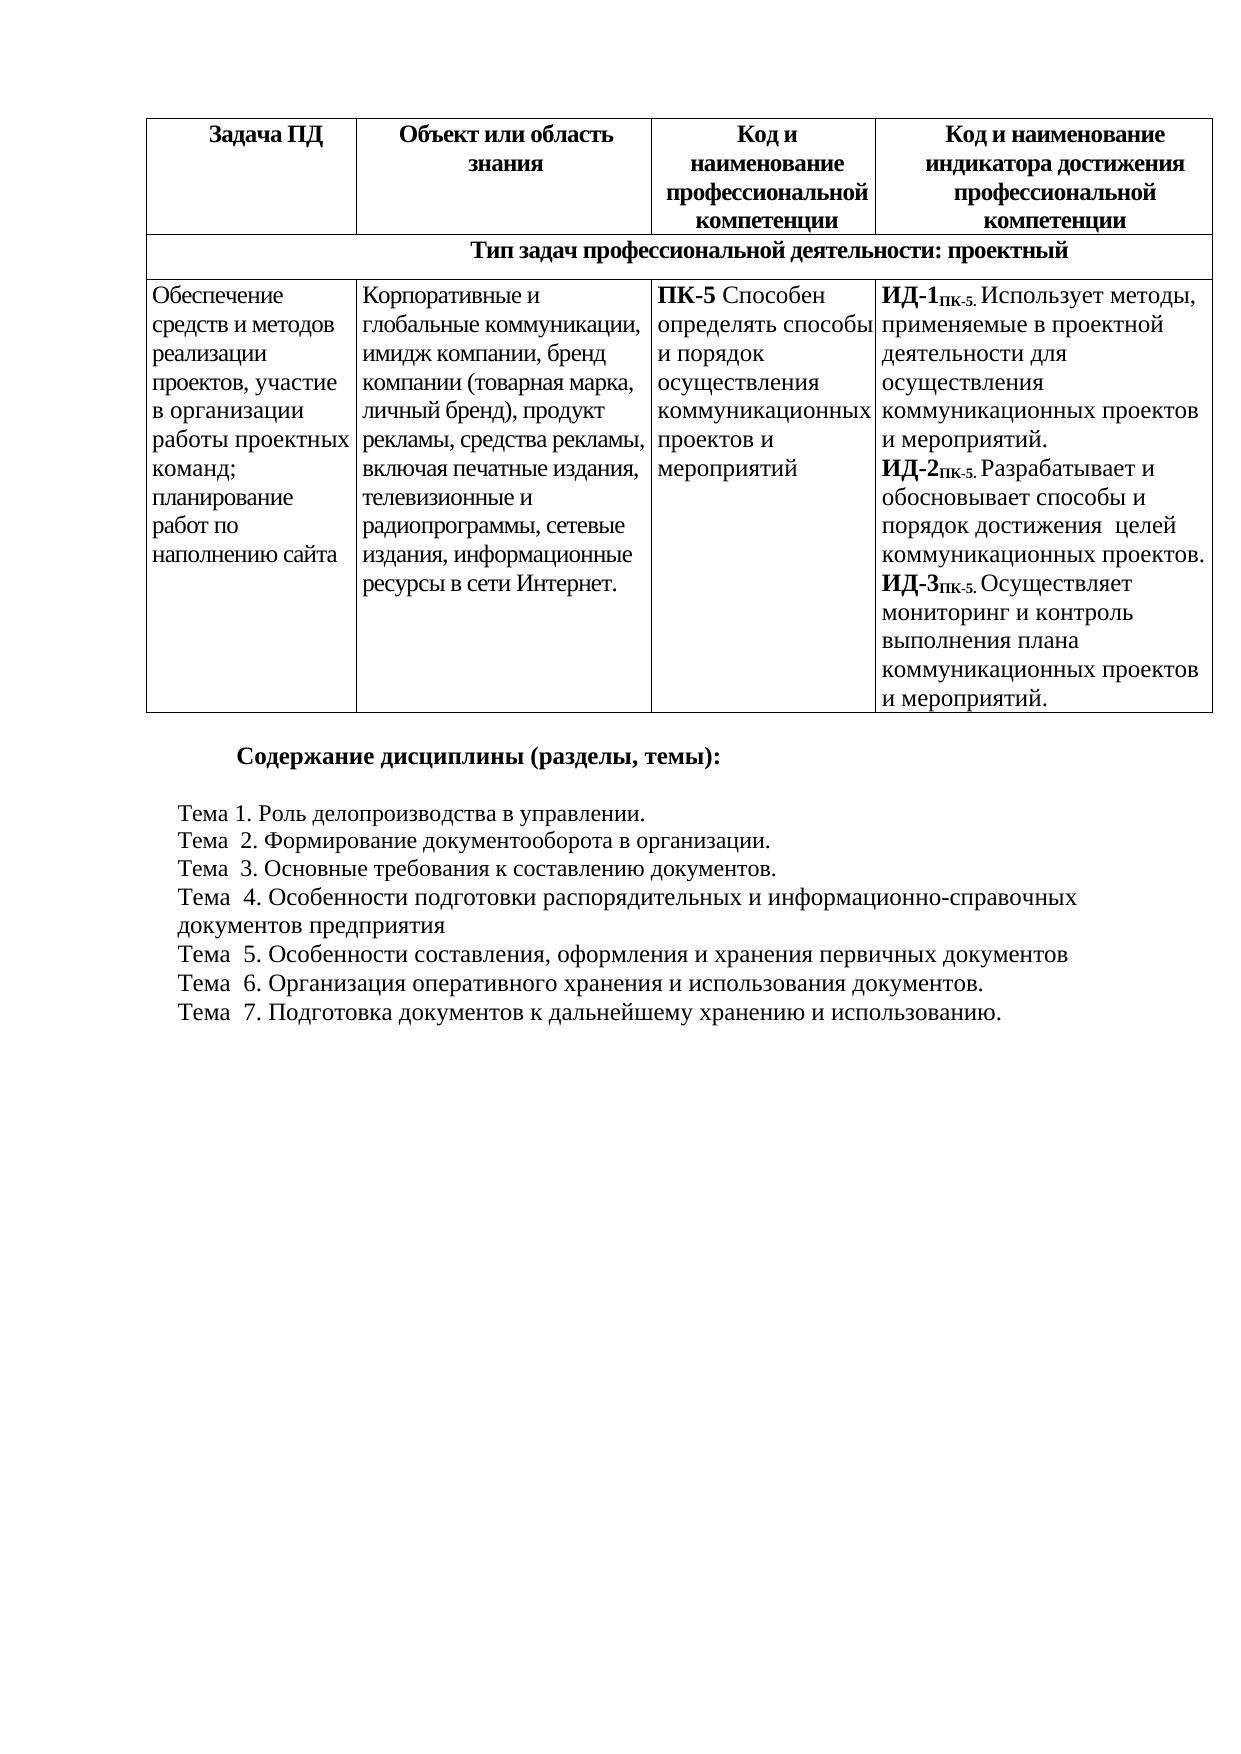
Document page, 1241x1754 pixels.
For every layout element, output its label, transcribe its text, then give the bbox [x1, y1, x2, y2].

text Тема 5. Особенности составления, оформления и хранения первичных документов [177, 939, 1181, 968]
table_cell ИД-1ПК-5. Использует методы, применяемые в проектной деятельности для осуществления коммуникационных проектов и мероприятий. ИД-2ПК-5. Разрабатывает и обосновывает способы и порядок достижения целей коммуникационных проектов. ИД-3ПК-5. Осуществляет мониторинг и контроль выполнения плана коммуникационных проектов и мероприятий. [876, 280, 1212, 712]
text Тема 4. Особенности подготовки распорядительных и информационно-справочных документов предприятия [177, 882, 1181, 939]
table_cell Корпоративные и глобальные коммуникации, имидж компании, бренд компании (товарная марка, личный бренд), продукт рекламы, средства рекламы, включая печатные издания, телевизионные и радиопрограммы, сетевые издания, информационные ресурсы в сети Интернет. [357, 280, 651, 712]
table_header Код и наименование профессиональной компетенции [652, 119, 875, 234]
text Содержание дисциплины (разделы, темы): [177, 741, 1181, 770]
table_cell Обеспечение средств и методов реализации проектов, участие в организации работы проектных команд; планирование работ по наполнению сайта [147, 280, 356, 712]
table_header Объект или область знания [357, 119, 651, 234]
text Тема 2. Формирование документооборота в организации. [177, 826, 1181, 854]
text Тема 1. Роль делопроизводства в управлении. [177, 799, 1181, 826]
text Тема 7. Подготовка документов к дальнейшему хранению и использованию. [177, 997, 1181, 1025]
table_cell ПК-5 Способен определять способы и порядок осуществления коммуникационных проектов и мероприятий [652, 280, 875, 712]
table_header Задача ПД [147, 119, 356, 234]
text Тема 6. Организация оперативного хранения и использования документов. [177, 968, 1181, 997]
table_cell Тип задач профессиональной деятельности: проектный [147, 235, 1212, 279]
table_header Код и наименование индикатора достижения профессиональной компетенции [876, 119, 1212, 234]
text Тема 3. Основные требования к составлению документов. [177, 854, 1181, 882]
